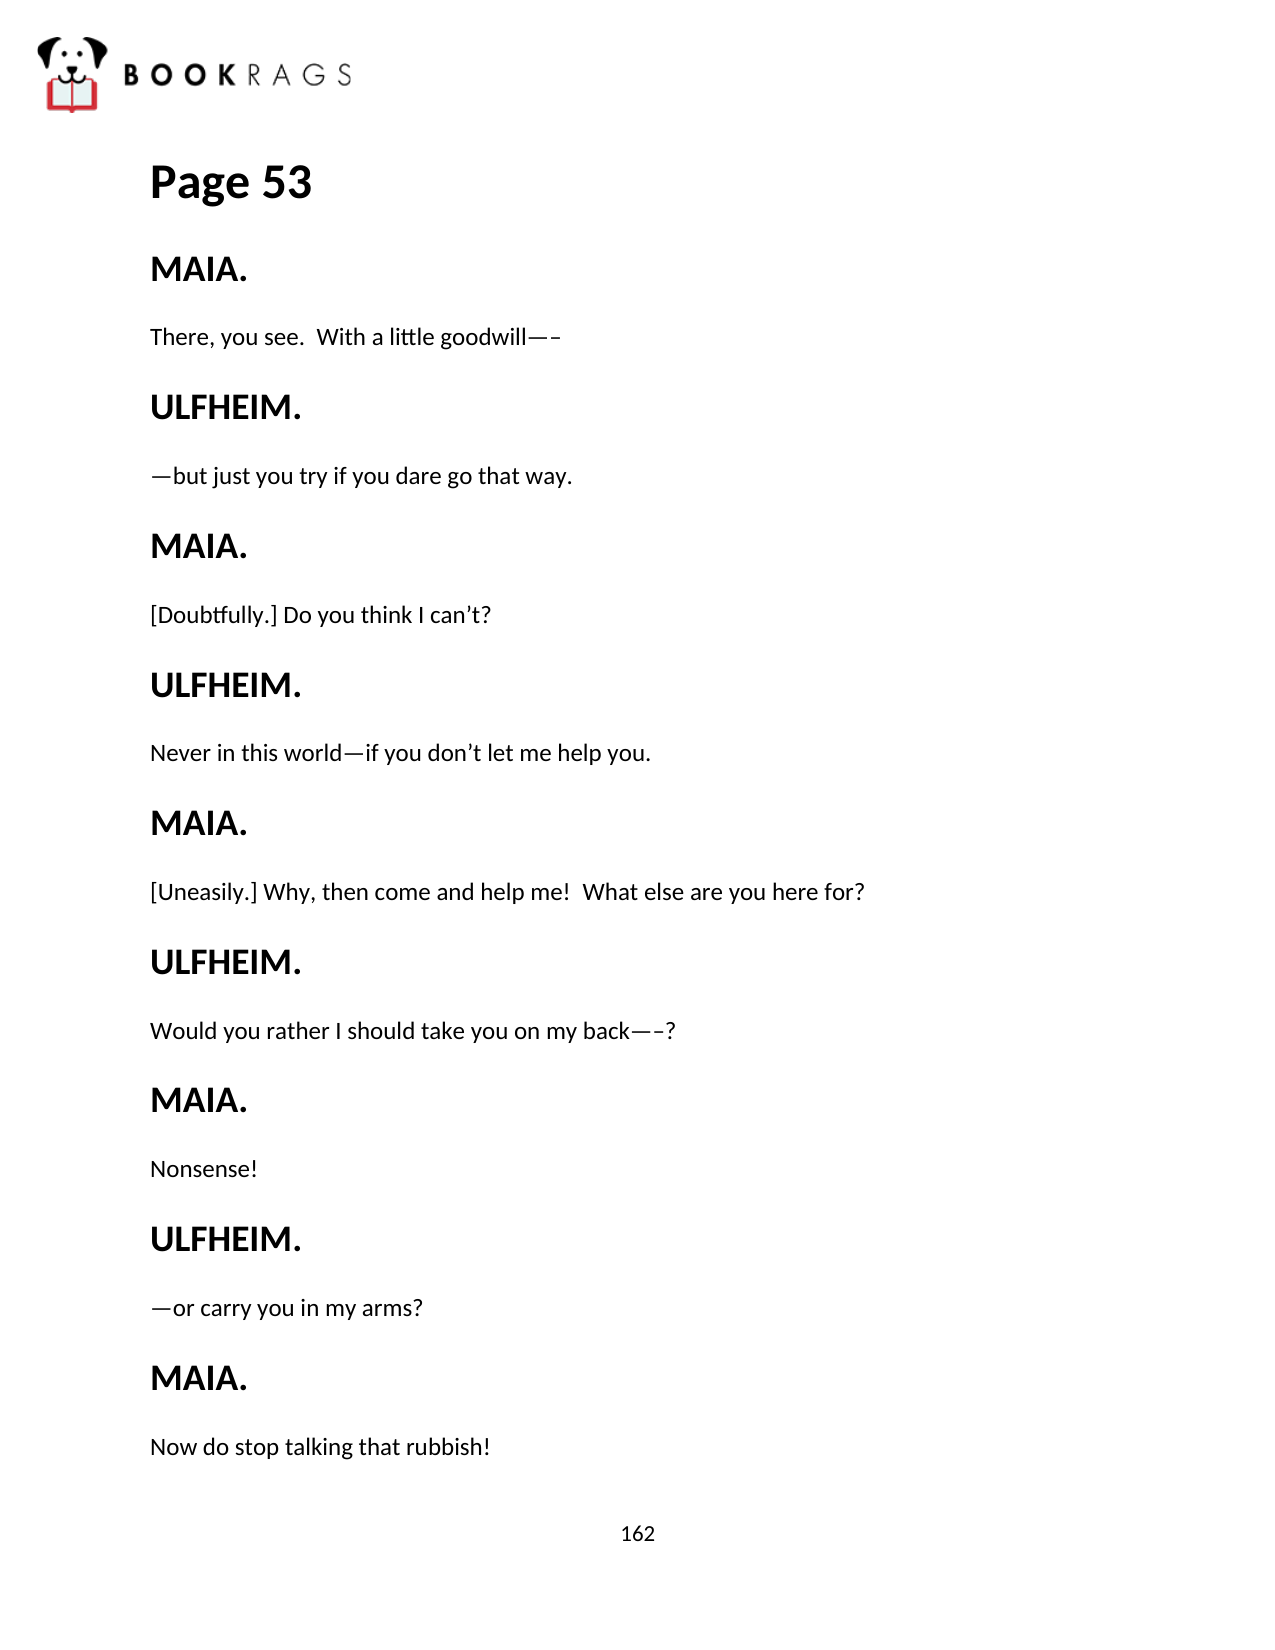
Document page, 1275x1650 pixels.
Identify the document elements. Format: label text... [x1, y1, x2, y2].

text [Uneasily.] Why, then come and help me! What else are you here for? [150, 876, 1125, 907]
text Page 53 [150, 150, 1125, 211]
text [Doubtfully.] Do you think I can’t? [150, 599, 1125, 629]
text ULFHEIM. [150, 383, 1125, 429]
text MAIA. [150, 244, 1125, 290]
text Nonsense! [150, 1153, 1125, 1184]
text —­but just you try if you dare go that way. [150, 460, 1125, 491]
text Would you rather I should take you on my back—–? [150, 1015, 1125, 1045]
text ULFHEIM. [150, 661, 1125, 706]
text MAIA. [150, 1076, 1125, 1122]
text MAIA. [150, 522, 1125, 568]
text Never in this world—­if you don’t let me help you. [150, 737, 1125, 768]
text There, you see. With a little goodwill—–­ [150, 322, 1125, 352]
text Now do stop talking that rubbish! [150, 1431, 1125, 1461]
text MAIA. [150, 1354, 1125, 1399]
text —­or carry you in my arms? [150, 1292, 1125, 1323]
text MAIA. [150, 799, 1125, 845]
picture [37, 37, 351, 113]
text ULFHEIM. [150, 1215, 1125, 1261]
text ULFHEIM. [150, 938, 1125, 984]
